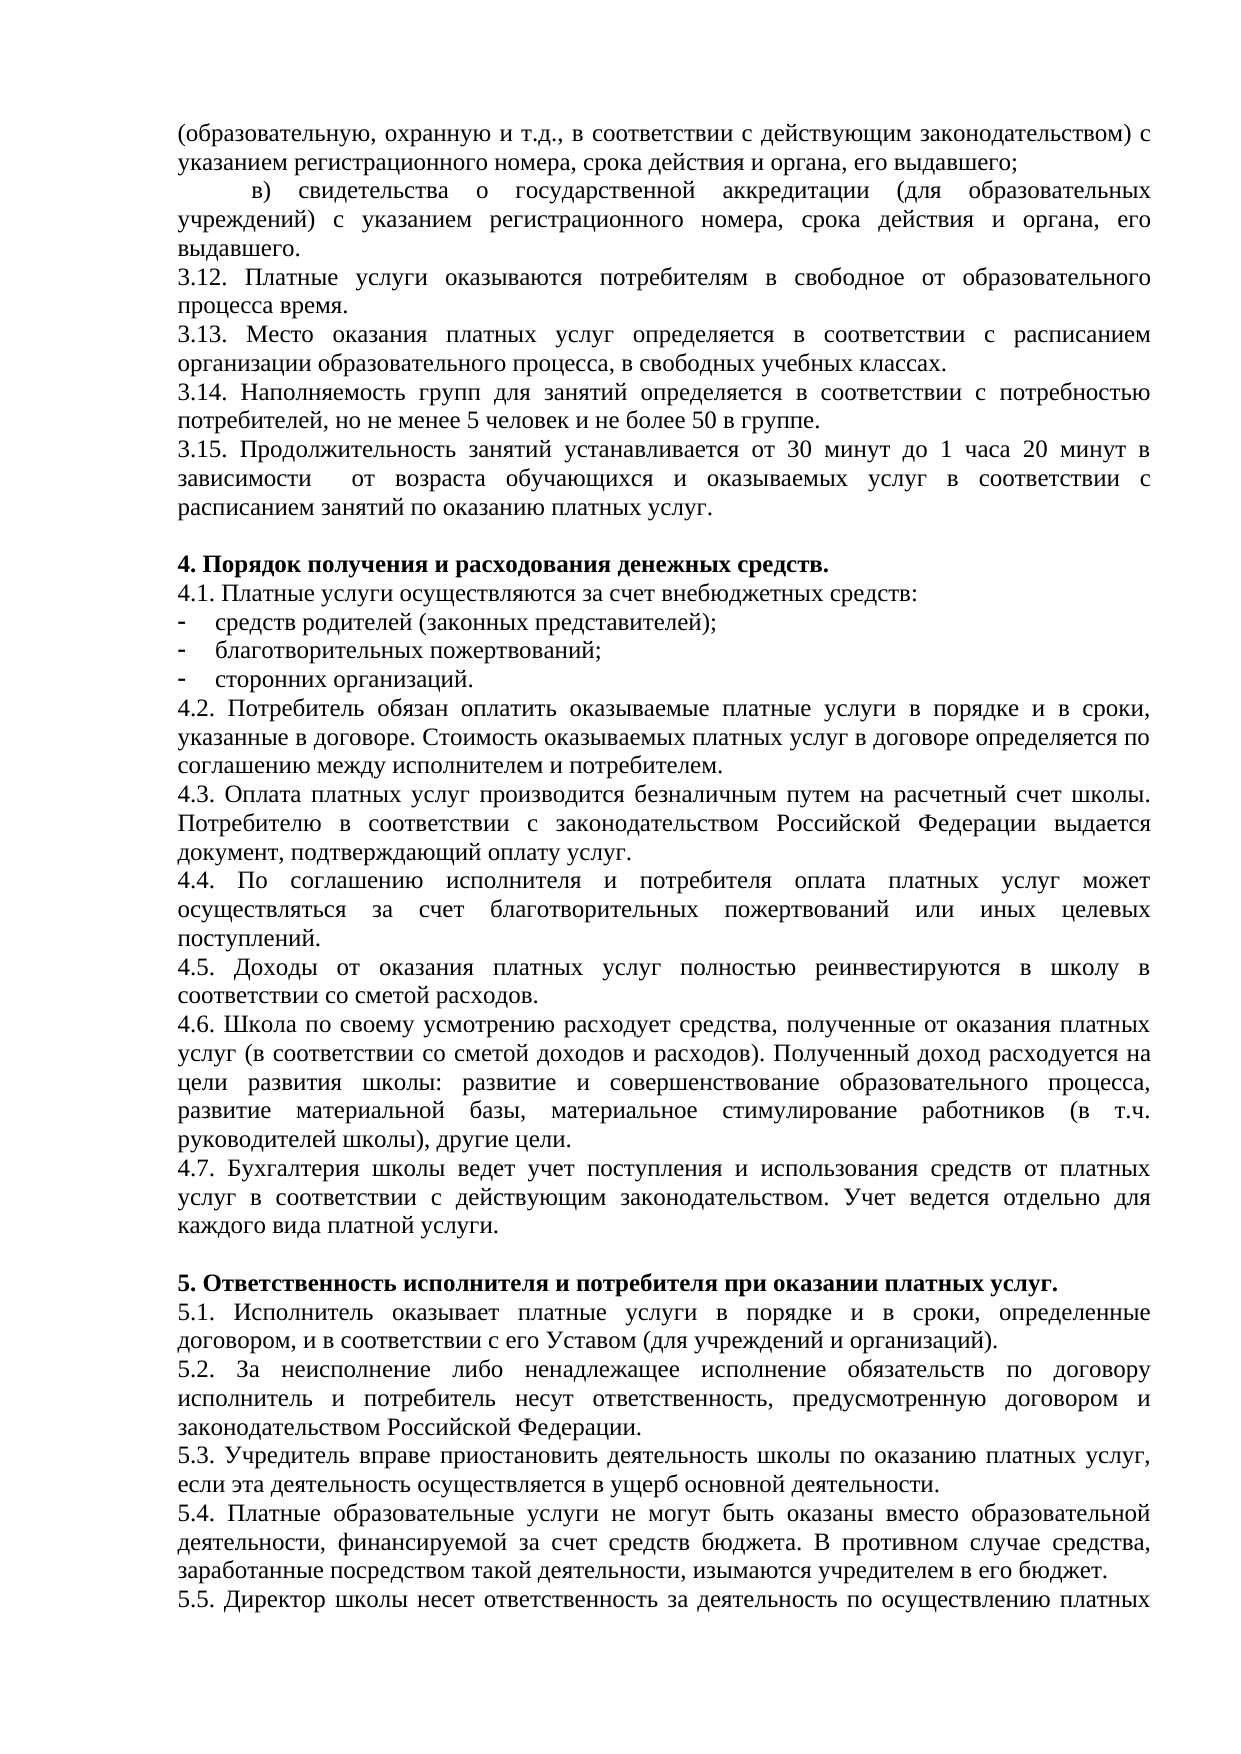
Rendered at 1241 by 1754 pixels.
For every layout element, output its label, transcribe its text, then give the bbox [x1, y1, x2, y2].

text в) свидетельства о государственной аккредитации (для образовательных учреждений) с указанием регистрационного номера, срока действия и органа, его выдавшего. [177, 176, 1152, 262]
list благотворительных пожертвований; [177, 636, 1152, 664]
text 3.14. Наполняемость групп для занятий определяется в соответствии с потребностью потребителей, но не менее 5 человек и не более 50 в группе. [177, 377, 1152, 434]
text 5.4. Платные образовательные услуги не могут быть оказаны вместо образовательной деятельности, финансируемой за счет средств бюджета. В противном случае средства, заработанные посредством такой деятельности, изымаются учредителем в его бюджет. [177, 1498, 1152, 1584]
text 5.1. Исполнитель оказывает платные услуги в порядке и в сроки, определенные договором, и в соответствии с его Уставом (для учреждений и организаций). [177, 1297, 1152, 1354]
text 4.3. Оплата платных услуг производится безналичным путем на расчетный счет школы. Потребителю в соответствии с законодательством Российской Федерации выдается документ, подтверждающий оплату услуг. [177, 779, 1152, 866]
text 4.5. Доходы от оказания платных услуг полностью реинвестируются в школу в соответствии со сметой расходов. [177, 952, 1152, 1009]
text 3.12. Платные услуги оказываются потребителям в свободное от образовательного процесса время. [177, 262, 1152, 319]
text 3.13. Место оказания платных услуг определяется в соответствии с расписанием организации образовательного процесса, в свободных учебных классах. [177, 319, 1152, 377]
text 4.7. Бухгалтерия школы ведет учет поступления и использования средств от платных услуг в соответствии с действующим законодательством. Учет ведется отдельно для каждого вида платной услуги. [177, 1153, 1152, 1239]
text 5.3. Учредитель вправе приостановить деятельность школы по оказанию платных услуг, если эта деятельность осуществляется в ущерб основной деятельности. [177, 1441, 1152, 1498]
list сторонних организаций. [177, 664, 1152, 693]
text 4.1. Платные услуги осуществляются за счет внебюджетных средств: [177, 578, 1152, 607]
text 5.2. За неисполнение либо ненадлежащее исполнение обязательств по договору исполнитель и потребитель несут ответственность, предусмотренную договором и законодательством Российской Федерации. [177, 1354, 1152, 1441]
text 3.15. Продолжительность занятий устанавливается от 30 минут до 1 часа 20 минут в зависимости от возраста обучающихся и оказываемых услуг в соответствии с расписанием занятий по оказанию платных услуг. [177, 434, 1152, 521]
text 4. Порядок получения и расходования денежных средств. [177, 549, 1152, 578]
list средств родителей (законных представителей); [177, 607, 1152, 636]
text 4.4. По соглашению исполнителя и потребителя оплата платных услуг может осуществляться за счет благотворительных пожертвований или иных целевых поступлений. [177, 866, 1152, 952]
text 4.6. Школа по своему усмотрению расходует средства, полученные от оказания платных услуг (в соответствии со сметой доходов и расходов). Полученный доход расходуется на цели развития школы: развитие и совершенствование образовательного процесса, развитие материальной базы, материальное стимулирование работников (в т.ч. руководителей школы), другие цели. [177, 1009, 1152, 1153]
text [177, 118, 1152, 176]
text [177, 1584, 1152, 1613]
text 5. Ответственность исполнителя и потребителя при оказании платных услуг. [177, 1268, 1152, 1297]
text 4.2. Потребитель обязан оплатить оказываемые платные услуги в порядке и в сроки, указанные в договоре. Стоимость оказываемых платных услуг в договоре определяется по соглашению между исполнителем и потребителем. [177, 693, 1152, 779]
